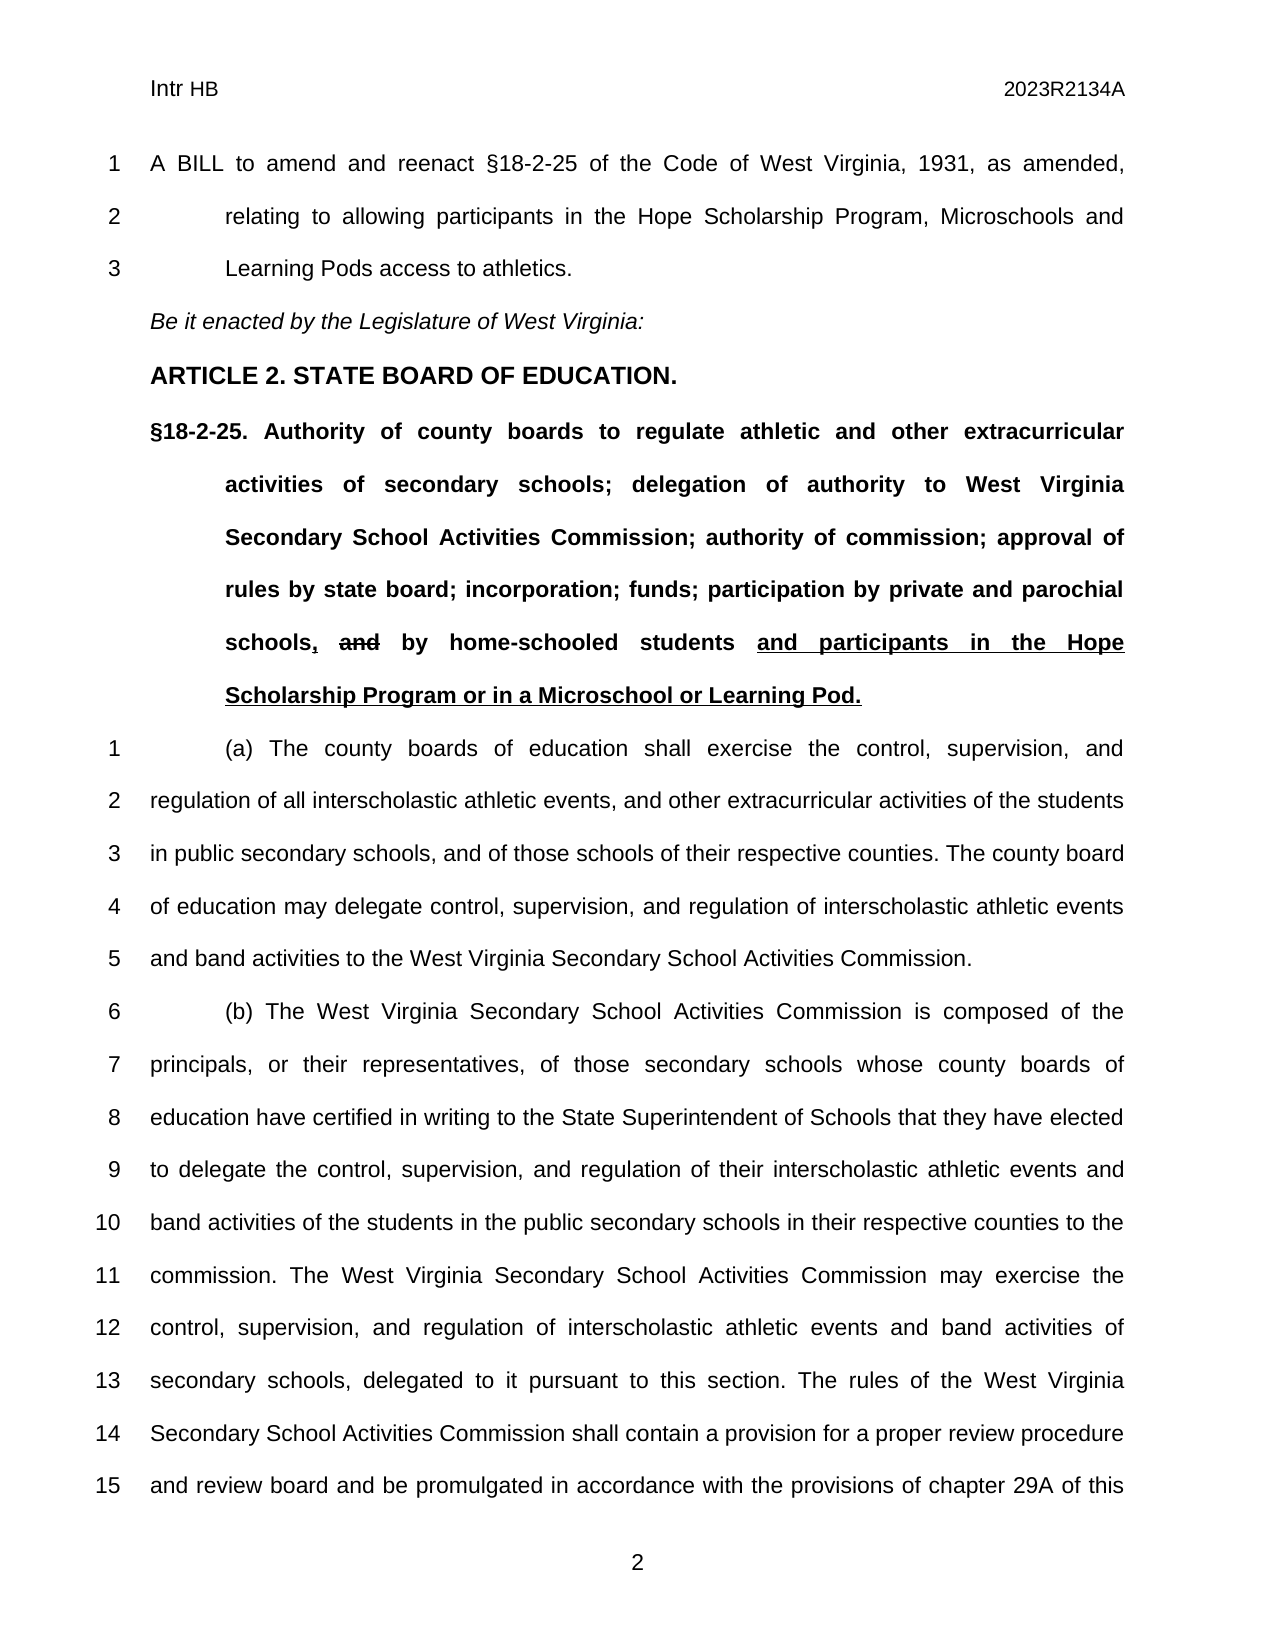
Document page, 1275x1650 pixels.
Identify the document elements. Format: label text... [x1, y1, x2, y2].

text Be it enacted by the Legislature of West Virginia: [150, 308, 1125, 334]
subtitle Article 2. State board of education. [150, 361, 1125, 389]
subtitle §18-2-25. Authority of county boards to regulate athletic and other extracurricular activities of secondary schools; delegation of authority to West Virginia Secondary School Activities Commission; authority of commission; approval of rules by state board; incorporation; funds; participation by private and parochial schools, and by home-schooled students and participants in the Hope Scholarship Program or in a Microschool or Learning Pod. [150, 418, 1125, 708]
text (a) The county boards of education shall exercise the control, supervision, and regulation of all interscholastic athletic events, and other extracurricular activities of the students in public secondary schools, and of those schools of their respective counties. The county board of education may delegate control, supervision, and regulation of interscholastic athletic events and band activities to the West Virginia Secondary School Activities Commission. [150, 734, 1125, 972]
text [150, 998, 1125, 1499]
title A BILL to amend and reenact §18-2-25 of the Code of West Virginia, 1931, as amended, relating to allowing participants in the Hope Scholarship Program, Microschools and Learning Pods access to athletics. [150, 150, 1125, 282]
